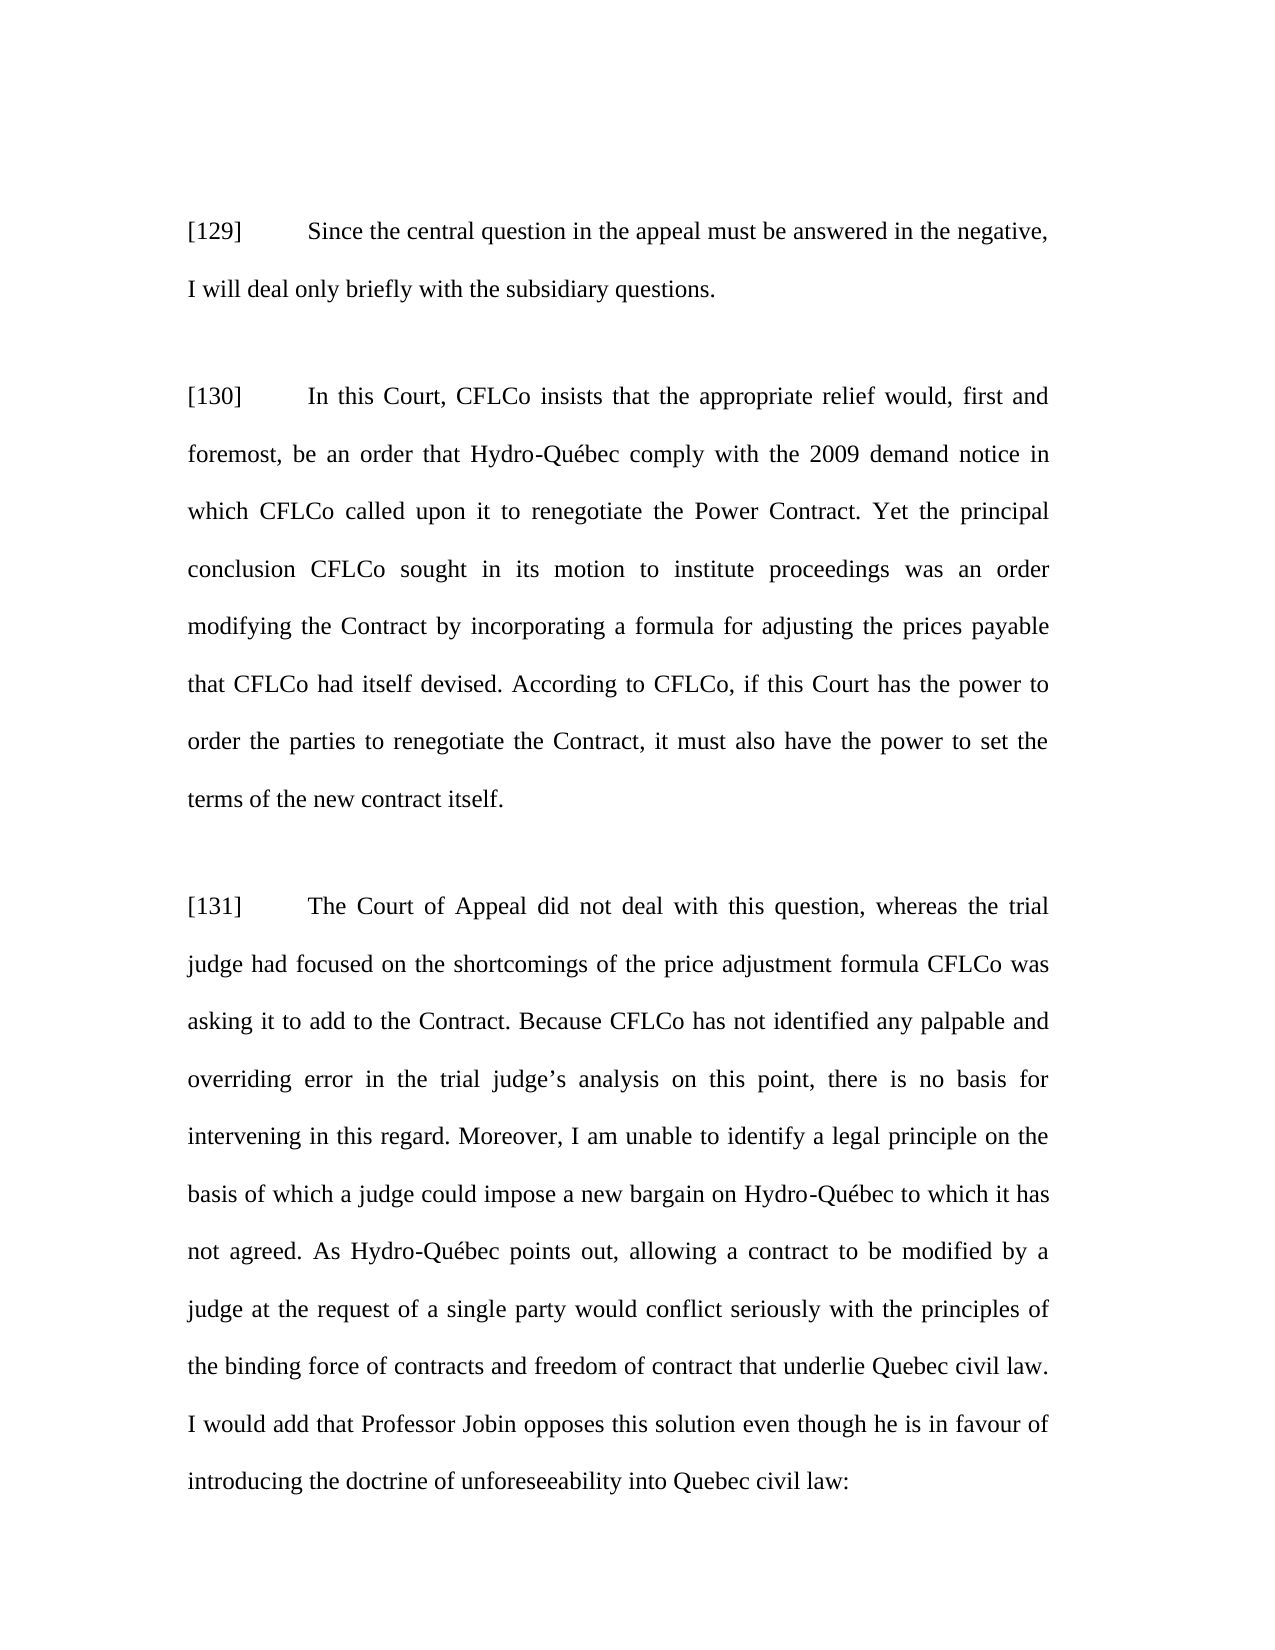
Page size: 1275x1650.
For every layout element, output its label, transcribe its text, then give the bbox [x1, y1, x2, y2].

text The Court of Appeal did not deal with this question, whereas the trial judge had focused on the shortcomings of the price adjustment formula CFLCo was asking it to add to the Contract. Because CFLCo has not identified any palpable and overriding error in the trial judge’s analysis on this point, there is no basis for intervening in this regard. Moreover, I am unable to identify a legal principle on the basis of which a judge could impose a new bargain on Hydro-Québec to which it has not agreed. As Hydro-Québec points out, allowing a contract to be modified by a judge at the request of a single party would conflict seriously with the principles of the binding force of contracts and freedom of contract that underlie Quebec civil law. I would add that Professor Jobin opposes this solution even though he is in favour of introducing the doctrine of unforeseeability into Quebec civil law: [187, 891, 1050, 1495]
text Since the central question in the appeal must be answered in the negative, I will deal only briefly with the subsidiary questions. [187, 216, 1050, 303]
text In this Court, CFLCo insists that the appropriate relief would, first and foremost, be an order that Hydro-Québec comply with the 2009 demand notice in which CFLCo called upon it to renegotiate the Power Contract. Yet the principal conclusion CFLCo sought in its motion to institute proceedings was an order modifying the Contract by incorporating a formula for adjusting the prices payable that CFLCo had itself devised. According to CFLCo, if this Court has the power to order the parties to renegotiate the Contract, it must also have the power to set the terms of the new contract itself. [187, 381, 1050, 813]
